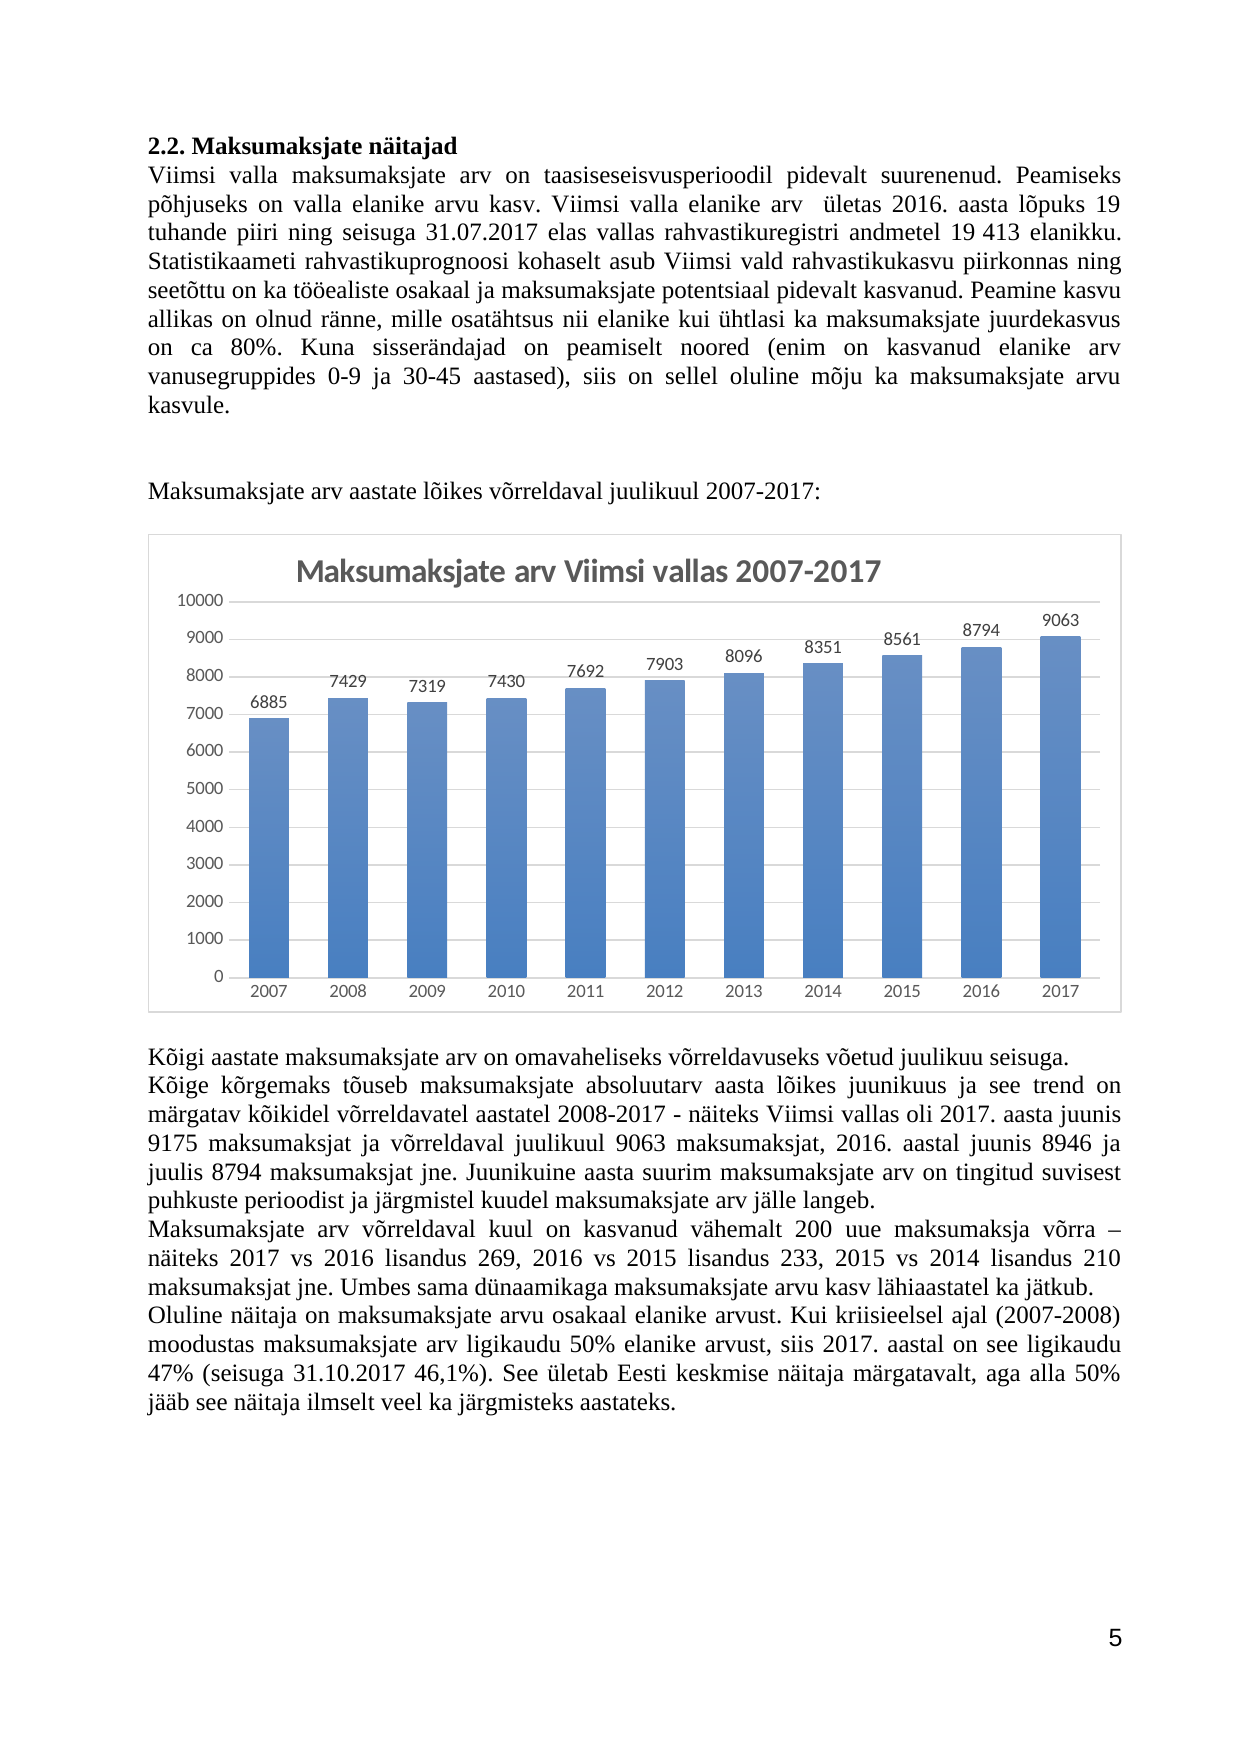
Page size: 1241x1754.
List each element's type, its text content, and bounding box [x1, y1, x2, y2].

text Viimsi valla maksumaksjate arv on taasiseseisvusperioodil pidevalt suurenenud. Peamiseks põhjuseks on valla elanike arvu kasv. Viimsi valla elanike arv ületas 2016. aasta lõpuks 19 tuhande piiri ning seisuga 31.07.2017 elas vallas rahvastikuregistri andmetel 19 413 elanikku. Statistikaameti rahvastikuprognoosi kohaselt asub Viimsi vald rahvastikukasvu piirkonnas ning seetõttu on ka tööealiste osakaal ja maksumaksjate potentsiaal pidevalt kasvanud. Peamine kasvu allikas on olnud ränne, mille osatähtsus nii elanike kui ühtlasi ka maksumaksjate juurdekasvus on ca 80%. Kuna sisserändajad on peamiselt noored (enim on kasvanud elanike arv vanusegruppides 0-9 ja 30-45 aastased), siis on sellel oluline mõju ka maksumaksjate arvu kasvule. [148, 160, 1122, 419]
text Kõige kõrgemaks tõuseb maksumaksjate absoluutarv aasta lõikes juunikuus ja see trend on märgatav kõikidel võrreldavatel aastatel 2008-2017 - näiteks Viimsi vallas oli 2017. aasta juunis 9175 maksumaksjat ja võrreldaval juulikuul 9063 maksumaksjat, 2016. aastal juunis 8946 ja juulis 8794 maksumaksjat jne. Juunikuine aasta suurim maksumaksjate arv on tingitud suvisest puhkuste perioodist ja järgmistel kuudel maksumaksjate arv jälle langeb. [148, 1071, 1122, 1214]
text Oluline näitaja on maksumaksjate arvu osakaal elanike arvust. Kui kriisieelsel ajal (2007-2008) moodustas maksumaksjate arv ligikaudu 50% elanike arvust, siis 2017. aastal on see ligikaudu 47% (seisuga 31.10.2017 46,1%). See ületab Eesti keskmise näitaja märgatavalt, aga alla 50% jääb see näitaja ilmselt veel ka järgmisteks aastateks. [148, 1301, 1122, 1416]
text Kõigi aastate maksumaksjate arv on omavaheliseks võrreldavuseks võetud juulikuu seisuga. [148, 1042, 1122, 1071]
text Maksumaksjate arv aastate lõikes võrreldaval juulikuul 2007-2017: [148, 476, 1122, 505]
subtitle 2.2. Maksumaksjate näitajad [148, 131, 1122, 160]
text Maksumaksjate arv võrreldaval kuul on kasvanud vähemalt 200 uue maksumaksja võrra – näiteks 2017 vs 2016 lisandus 269, 2016 vs 2015 lisandus 233, 2015 vs 2014 lisandus 210 maksumaksjat jne. Umbes sama dünaamikaga maksumaksjate arvu kasv lähiaastatel ka jätkub. [148, 1214, 1122, 1301]
